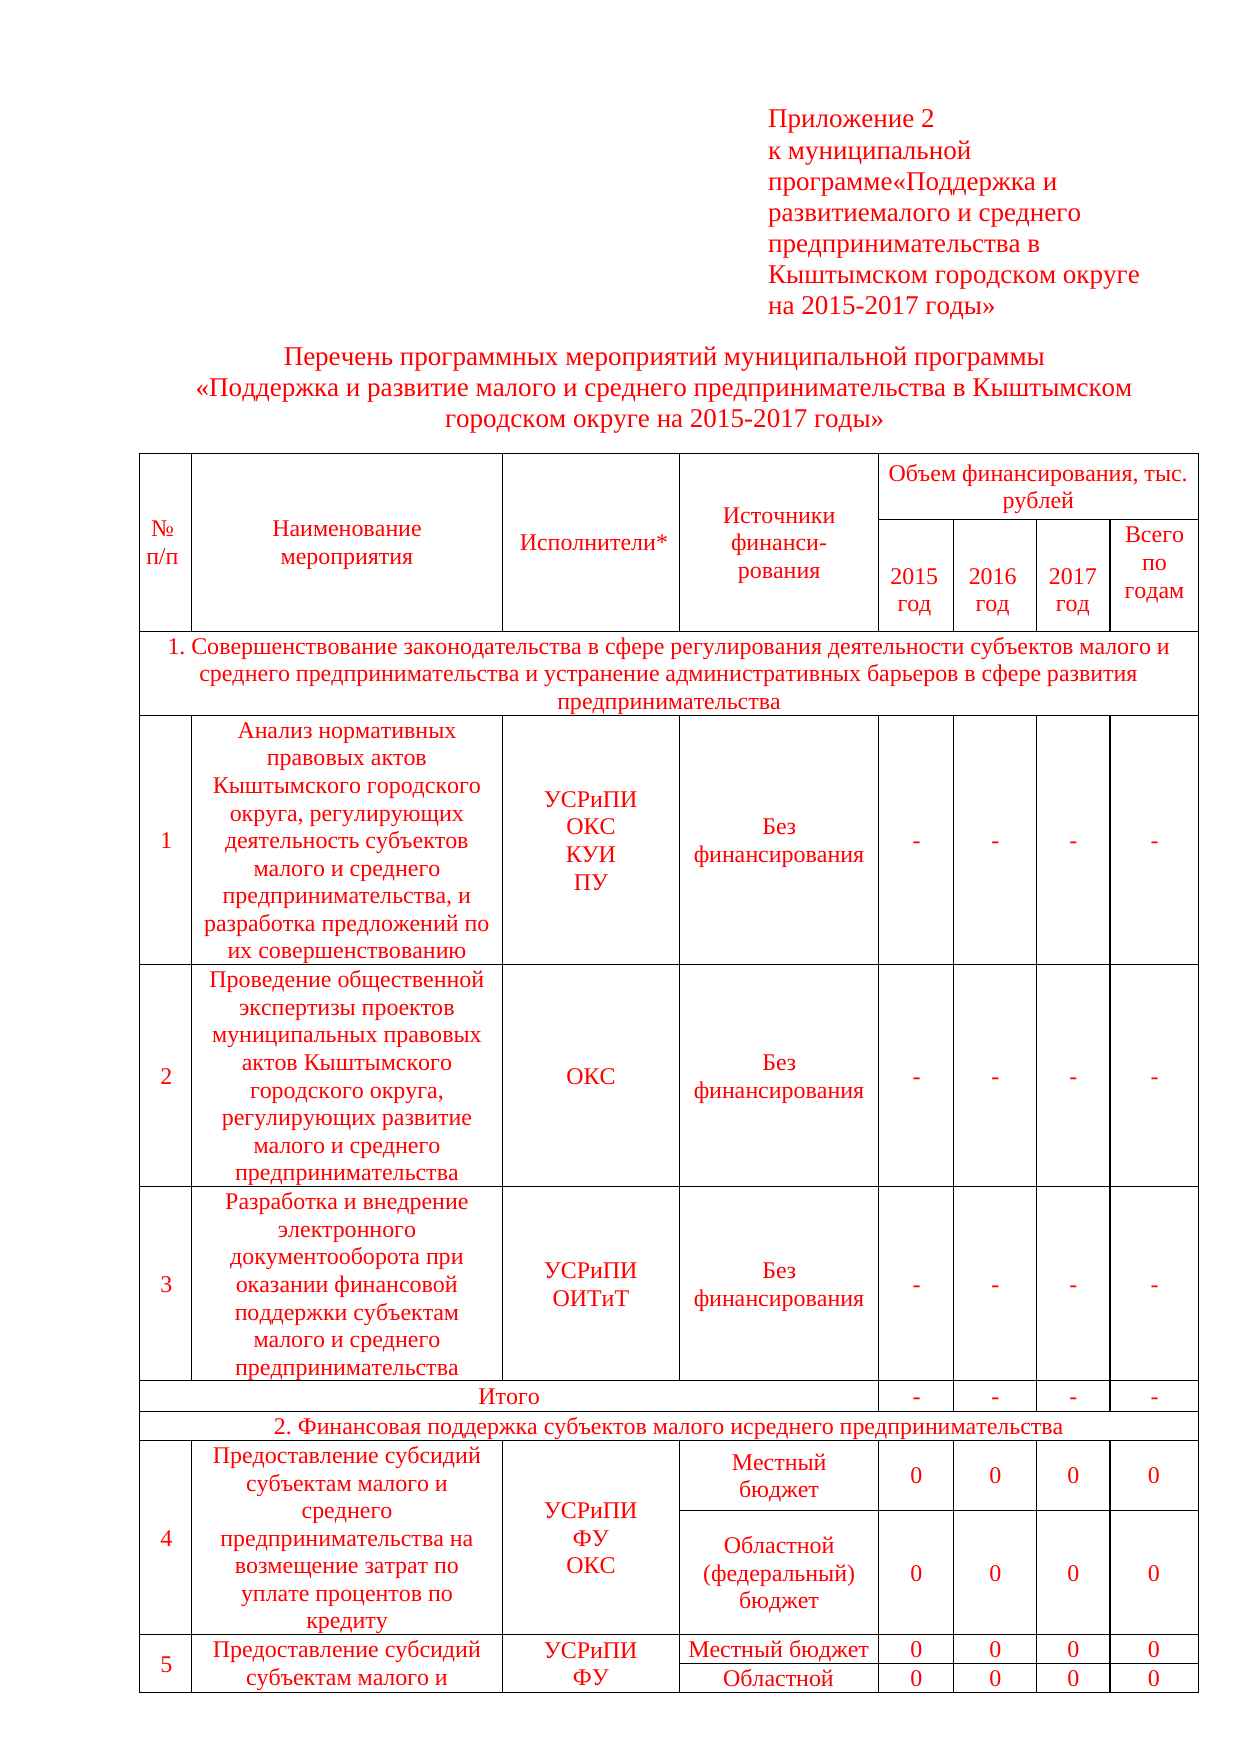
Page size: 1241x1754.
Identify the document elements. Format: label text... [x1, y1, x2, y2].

table_cell 5 [140, 1635, 191, 1692]
table_cell - [954, 1187, 1036, 1380]
table_cell Проведение общественной экспертизы проектов муниципальных правовых актов Кыштымского городского округа, регулирующих развитие малого и среднего предпринимательства [192, 965, 502, 1186]
table_cell - [954, 965, 1036, 1186]
table_cell Без финансирования [680, 716, 878, 964]
table_cell - [1111, 1187, 1198, 1380]
table_cell Без финансирования [680, 1187, 878, 1380]
table_cell 1. Совершенствование законодательства в сфере регулирования деятельности субъектов малого и среднего предпринимательства и устранение административных барьеров в сфере развития предпринимательства [140, 632, 1198, 715]
table_cell - [879, 965, 953, 1186]
table_cell 0 [1037, 1441, 1109, 1509]
table_cell 2017 год [1037, 520, 1109, 631]
text «Поддержка и развитие малого и среднего предпринимательства в Кыштымском городском округе на 2015-2017 годы» [177, 371, 1152, 433]
table_cell 0 [879, 1635, 953, 1663]
table_cell 0 [1111, 1511, 1198, 1634]
table_cell УСРиПИ ФУ ОКС [503, 1635, 679, 1692]
table_header Исполнители* [503, 454, 679, 631]
table_cell Без финансирования [680, 965, 878, 1186]
table_cell 0 [1037, 1511, 1109, 1634]
table_cell 2 [140, 965, 191, 1186]
table_cell 2. Финансовая поддержка субъектов малого исреднего предпринимательства [140, 1412, 1198, 1440]
table_cell 0 [954, 1635, 1036, 1663]
table_cell - [879, 716, 953, 964]
text к муниципальной программе«Поддержка и развитиемалого и среднего предпринимательства в Кыштымском городском округе [768, 134, 1152, 289]
table_cell Предоставление субсидий субъектам малого и среднего предпринимательства на возмещение затрат по уплате авансового платежа при заключении договора лизинга и лизингового процента [192, 1635, 502, 1692]
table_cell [680, 1664, 878, 1692]
table_cell 2016 год [954, 520, 1036, 631]
table_cell - [1037, 965, 1109, 1186]
table_cell 0 [1111, 1441, 1198, 1509]
table_cell 0 [879, 1664, 953, 1692]
table_cell ОКС [503, 965, 679, 1186]
table_header Наименование мероприятия [192, 454, 502, 631]
table_cell Итого [140, 1381, 878, 1411]
table_cell 0 [954, 1511, 1036, 1634]
table_cell 0 [1037, 1664, 1109, 1692]
table_cell 0 [1037, 1635, 1109, 1663]
table_header № п/п [140, 454, 191, 631]
table_cell - [1037, 1187, 1109, 1380]
table_cell 0 [954, 1441, 1036, 1509]
table_cell - [1111, 965, 1198, 1186]
table_cell УСРиПИ ФУ ОКС [503, 1441, 679, 1634]
table_cell Анализ нормативных правовых актов Кыштымского городского округа, регулирующих деятельность субъектов малого и среднего предпринимательства, и разработка предложений по их совершенствованию [192, 716, 502, 964]
table_cell - [954, 716, 1036, 964]
table_cell 2015 год [879, 520, 953, 631]
table_header Объем финансирования, тыс. рублей [879, 454, 1198, 519]
table_cell 0 [1111, 1664, 1198, 1692]
table_cell УСРиПИ ОИТиТ [503, 1187, 679, 1380]
table_cell - [879, 1381, 953, 1411]
table_cell 4 [140, 1441, 191, 1634]
table_cell - [1037, 1381, 1109, 1411]
table_cell УСРиПИ ОКС КУИ ПУ [503, 716, 679, 964]
table_cell 1 [140, 716, 191, 964]
table_cell 0 [1111, 1635, 1198, 1663]
table_cell Предоставление субсидий субъектам малого и среднего предпринимательства на возмещение затрат по уплате процентов по кредиту [192, 1441, 502, 1634]
table_cell - [1037, 716, 1109, 964]
text на 2015-2017 годы» [768, 289, 1152, 321]
table_cell 0 [879, 1511, 953, 1634]
text Приложение 2 [768, 103, 1152, 134]
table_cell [680, 1511, 878, 1634]
table_cell - [1111, 716, 1198, 964]
table_cell Местный бюджет [680, 1635, 878, 1663]
table_cell 0 [879, 1441, 953, 1509]
table_cell - [879, 1187, 953, 1380]
table_cell 3 [140, 1187, 191, 1380]
table_cell 0 [954, 1664, 1036, 1692]
table_cell Разработка и внедрение электронного документооборота при оказании финансовой поддержки субъектам малого и среднего предпринимательства [192, 1187, 502, 1380]
text Перечень программных мероприятий муниципальной программы [177, 340, 1152, 371]
table_cell - [954, 1381, 1036, 1411]
table_cell Всего по годам [1111, 520, 1198, 631]
table_header Источники финанси-рования [680, 454, 878, 631]
table_cell Местный бюджет [680, 1441, 878, 1509]
table_cell - [1111, 1381, 1198, 1411]
